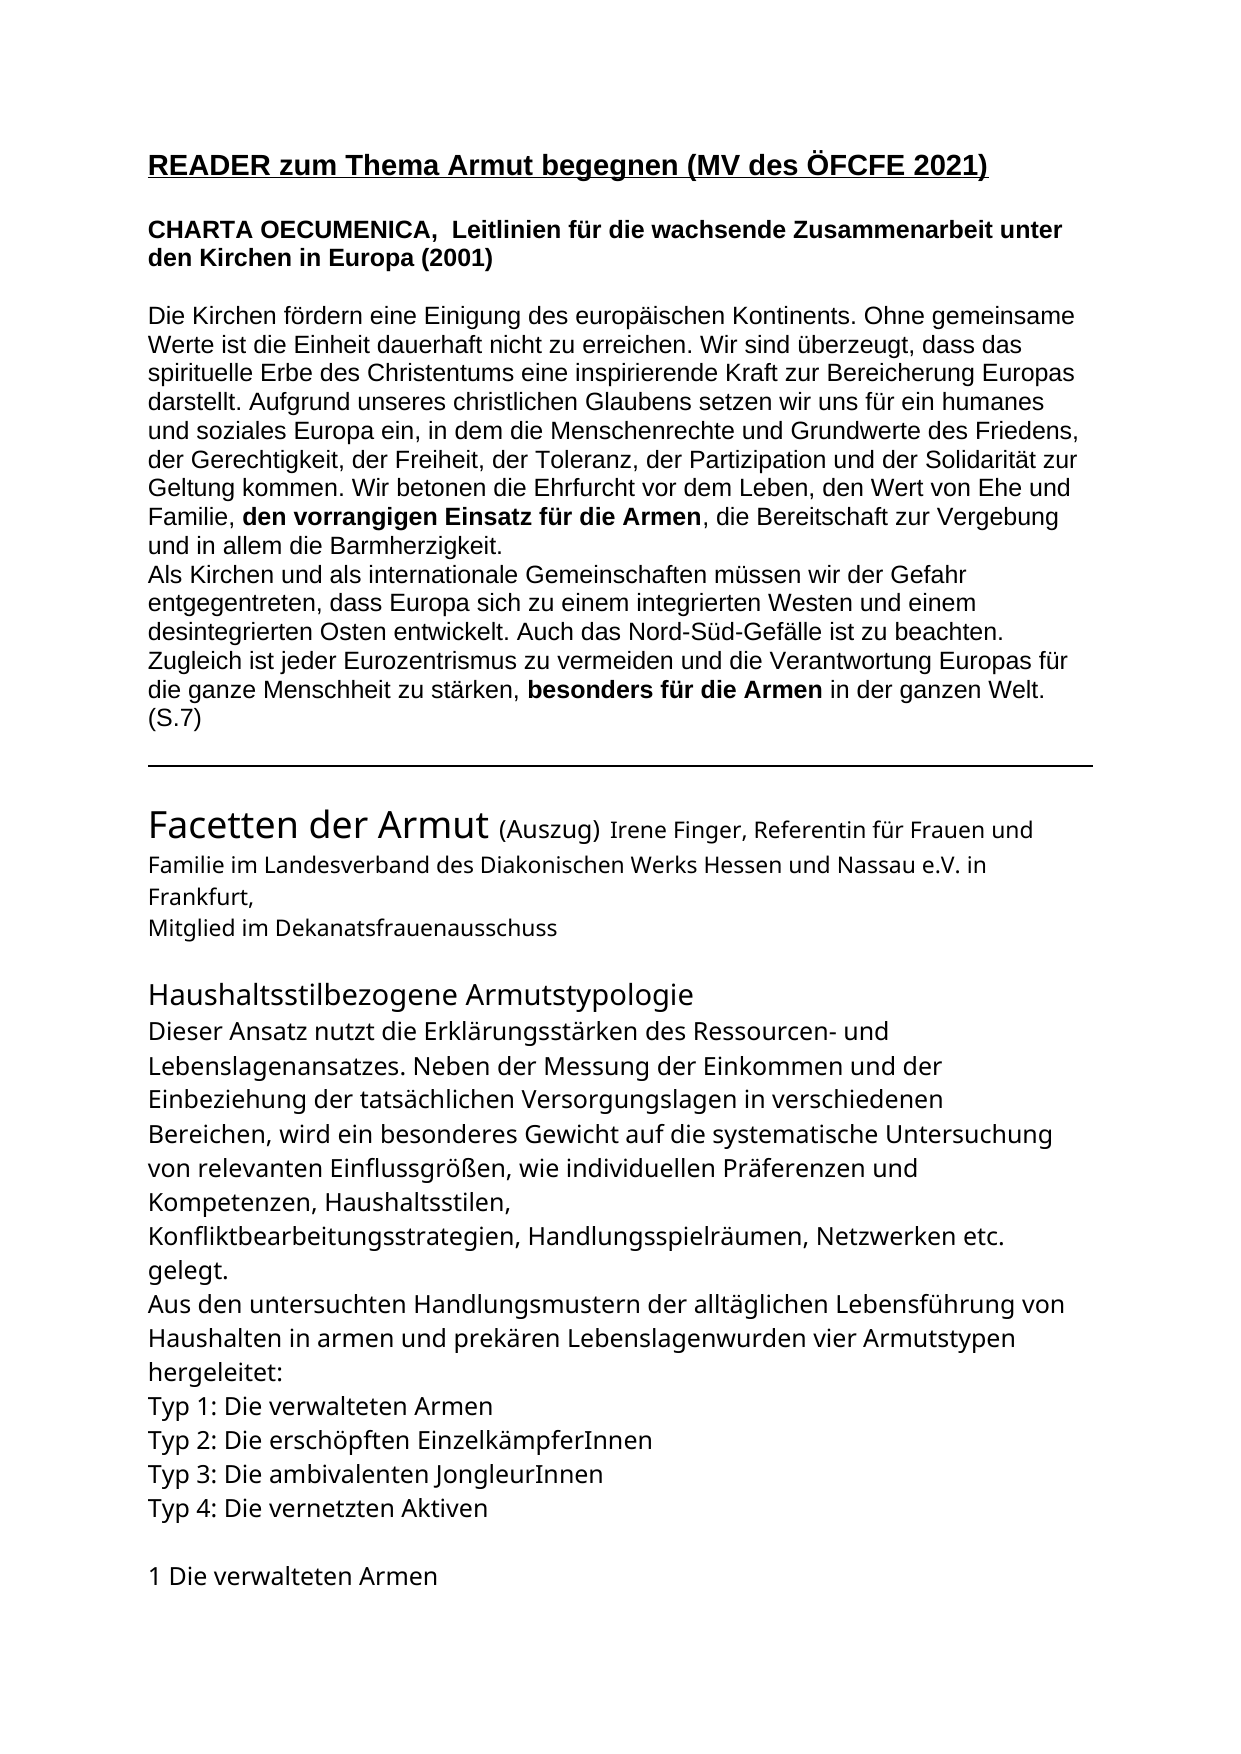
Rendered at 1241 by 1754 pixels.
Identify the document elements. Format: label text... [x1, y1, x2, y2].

text Die Kirchen fördern eine Einigung des europäischen Kontinents. Ohne gemeinsame Werte ist die Einheit dauerhaft nicht zu erreichen. Wir sind überzeugt, dass das spirituelle Erbe des Christentums eine inspirierende Kraft zur Bereicherung Europas darstellt. Aufgrund unseres christlichen Glaubens setzen wir uns für ein humanes und soziales Europa ein, in dem die Menschenrechte und Grundwerte des Friedens, der Gerechtigkeit, der Freiheit, der Toleranz, der Partizipation und der Solidarität zur Geltung kommen. Wir betonen die Ehrfurcht vor dem Leben, den Wert von Ehe und Familie, den vorrangigen Einsatz für die Armen, die Bereitschaft zur Vergebung und in allem die Barmherzigkeit. [148, 301, 1093, 560]
text Zugleich ist jeder Eurozentrismus zu vermeiden und die Verantwortung Europas für die ganze Menschheit zu stärken, besonders für die Armen in der ganzen Welt. (S.7) [148, 646, 1093, 732]
text entgegentreten, dass Europa sich zu einem integrierten Westen und einem [148, 588, 1093, 617]
text Typ 2: Die erschöpften EinzelkämpferInnen [148, 1423, 1093, 1457]
text CHARTA OECUMENICA, Leitlinien für die wachsende Zusammenarbeit unter den Kirchen in Europa (2001) [148, 215, 1093, 272]
text Bereichen, wird ein besonderes Gewicht auf die systematische Untersuchung von relevanten Einflussgrößen, wie individuellen Präferenzen und Kompetenzen, Haushaltsstilen, [148, 1116, 1093, 1218]
text desintegrierten Osten entwickelt. Auch das Nord-Süd-Gefälle ist zu beachten. [148, 617, 1093, 646]
text Als Kirchen und als internationale Gemeinschaften müssen wir der Gefahr [148, 560, 1093, 588]
text Typ 4: Die vernetzten Aktiven [148, 1491, 1093, 1525]
text 1 Die verwalteten Armen [148, 1559, 1093, 1593]
text Typ 1: Die verwalteten Armen [148, 1389, 1093, 1423]
text Dieser Ansatz nutzt die Erklärungsstärken des Ressourcen- und Lebenslagenansatzes. Neben der Messung der Einkommen und der Einbeziehung der tatsächlichen Versorgungslagen in verschiedenen [148, 1014, 1093, 1116]
text Haushaltsstilbezogene Armutstypologie [148, 974, 1093, 1014]
text Konfliktbearbeitungsstrategien, Handlungsspielräumen, Netzwerken etc. gelegt. [148, 1218, 1093, 1287]
text Mitglied im Dekanatsfrauenausschuss [148, 912, 1093, 943]
text Aus den untersuchten Handlungsmustern der alltäglichen Lebensführung von Haushalten in armen und prekären Lebenslagenwurden vier Armutstypen hergeleitet: [148, 1287, 1093, 1389]
text READER zum Thema Armut begegnen (MV des ÖFCFE 2021) [148, 148, 1093, 181]
text Facetten der Armut (Auszug) Irene Finger, Referentin für Frauen und Familie im Landesverband des Diakonischen Werks Hessen und Nassau e.V. in Frankfurt, [148, 798, 1093, 912]
text Typ 3: Die ambivalenten JongleurInnen [148, 1457, 1093, 1491]
